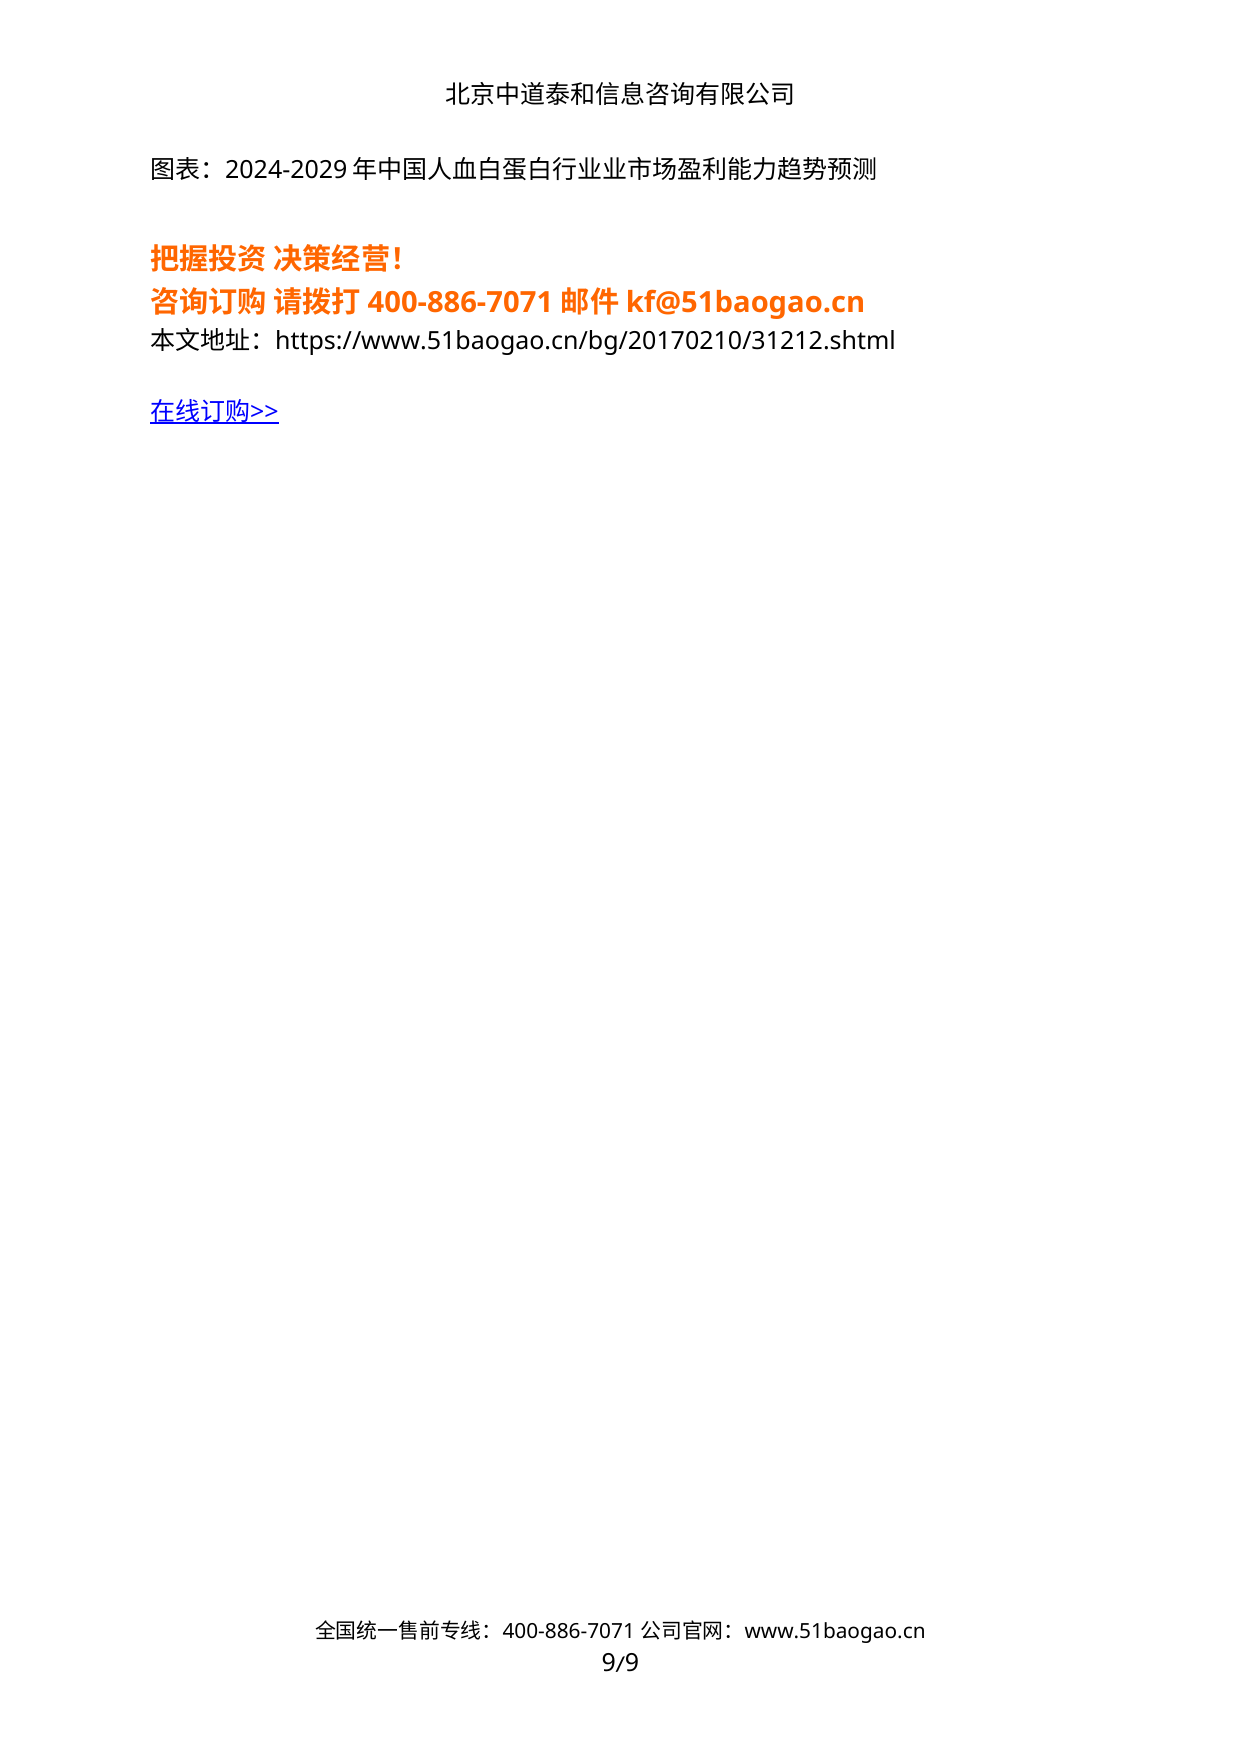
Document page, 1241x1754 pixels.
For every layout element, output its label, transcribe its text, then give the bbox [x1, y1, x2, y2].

text 图表：2024-2029年中国人血白蛋白行业业市场盈利能力趋势预测 [150, 150, 1090, 186]
text 把握投资 决策经营！咨询订购 请拨打 400-886-7071 邮件 kf@51baogao.cn本文地址：https://www.51baogao.cn/bg/20170210/31212.shtml [150, 202, 1090, 357]
text 在线订购>> [150, 357, 1090, 427]
